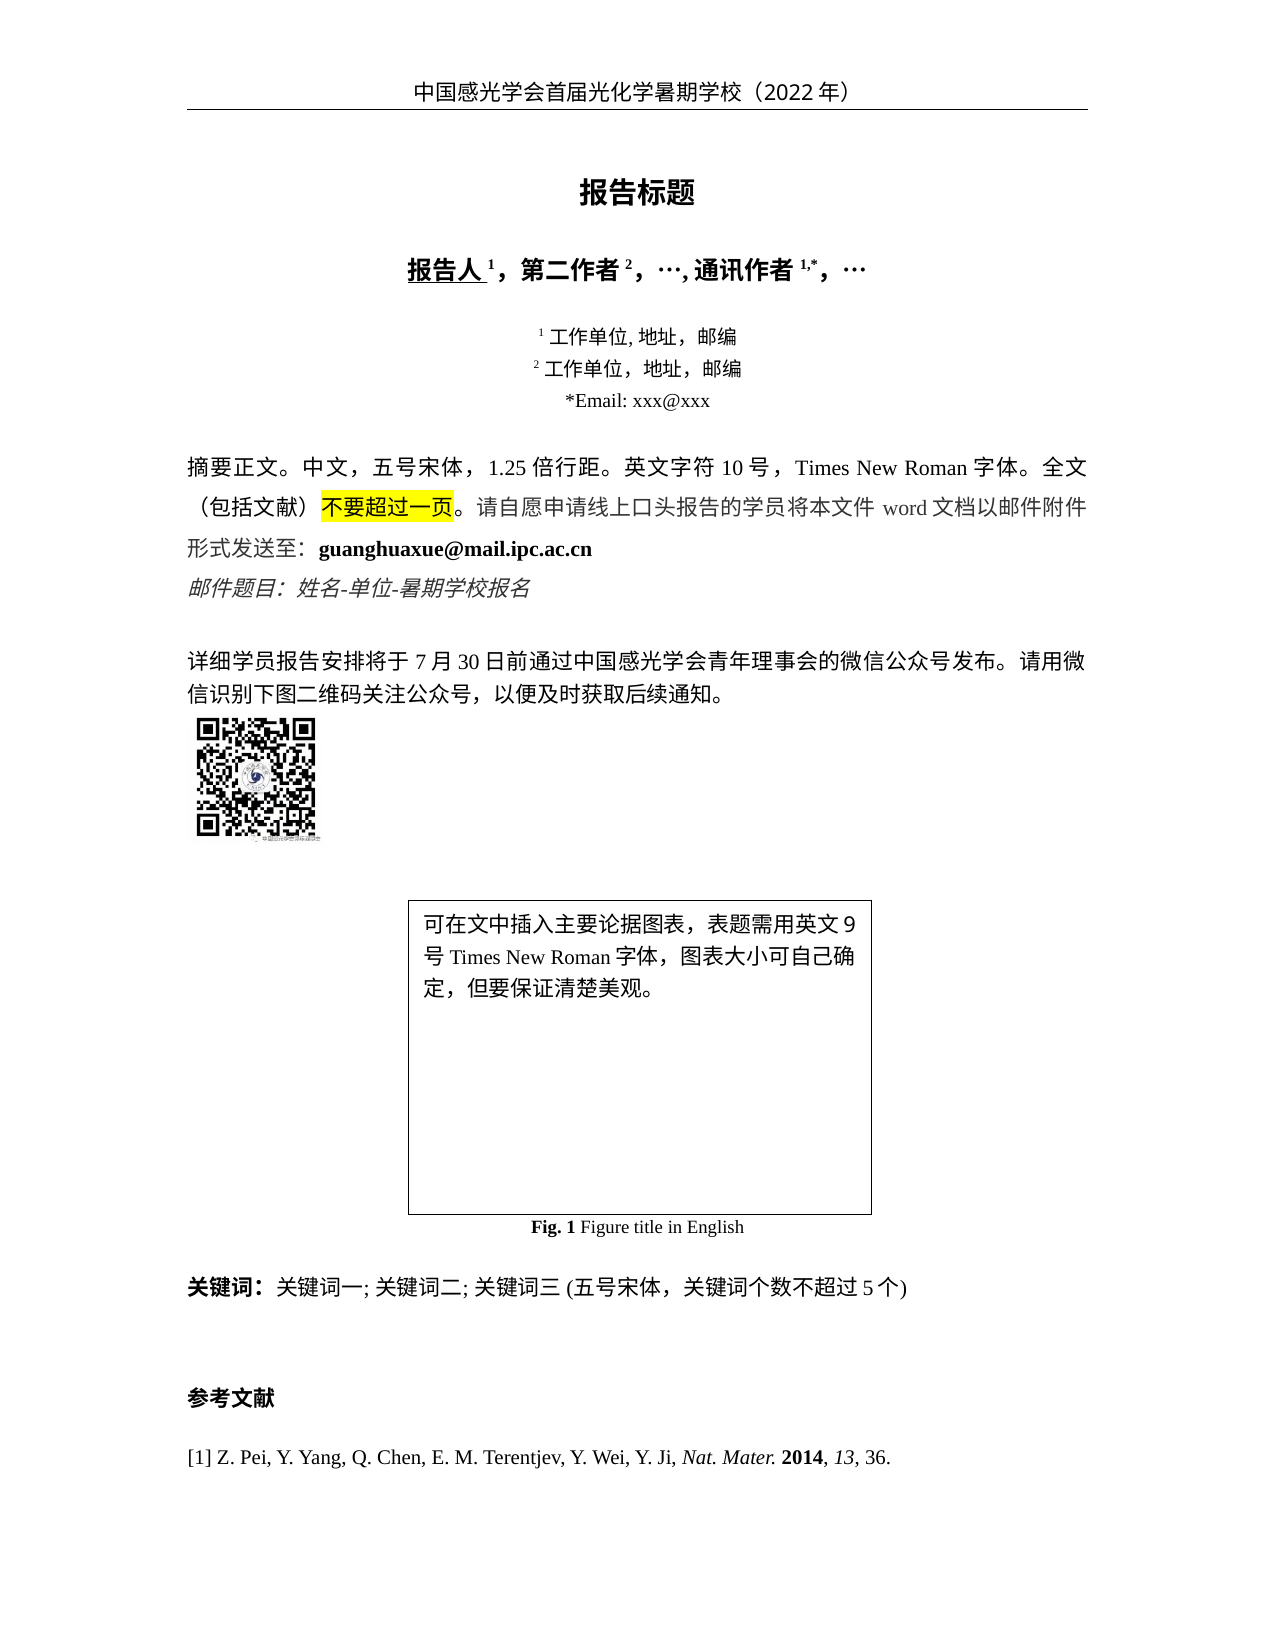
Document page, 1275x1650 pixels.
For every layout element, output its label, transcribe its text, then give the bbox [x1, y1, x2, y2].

text 邮件题目：姓名-单位-暑期学校报名 [187, 571, 1088, 603]
picture [187, 708, 324, 845]
text 报告标题 [187, 159, 1088, 224]
text 摘要正文。中文，五号宋体，1.25倍行距。英文字符10号，Times New Roman字体。全文（包括文献）不要超过一页。请自愿申请线上口头报告的学员将本文件word文档以邮件附件形式发送至：guanghuaxue@mail.ipc.ac.cn [187, 449, 1088, 563]
text *Email: xxx@xxx [187, 384, 1088, 417]
text 报告人1，第二作者2，…, 通讯作者1,*，… [187, 236, 1088, 301]
text Fig. 1 Figure title in English [187, 1210, 1088, 1243]
text 关键词：关键词一; 关键词二; 关键词三 (五号宋体，关键词个数不超过5个) [187, 1253, 1088, 1318]
text 详细学员报告安排将于7月30日前通过中国感光学会青年理事会的微信公众号发布。请用微信识别下图二维码关注公众号，以便及时获取后续通知。 [187, 644, 1088, 709]
text 2 工作单位，地址，邮编 [187, 352, 1088, 384]
text 1 工作单位, 地址，邮编 [187, 319, 1088, 352]
text 参考文献 [187, 1380, 1088, 1413]
text [1] Z. Pei, Y. Yang, Q. Chen, E. M. Terentjev, Y. Wei, Y. Ji, Nat. Mater. 2014, 13, 36. [187, 1441, 1088, 1473]
